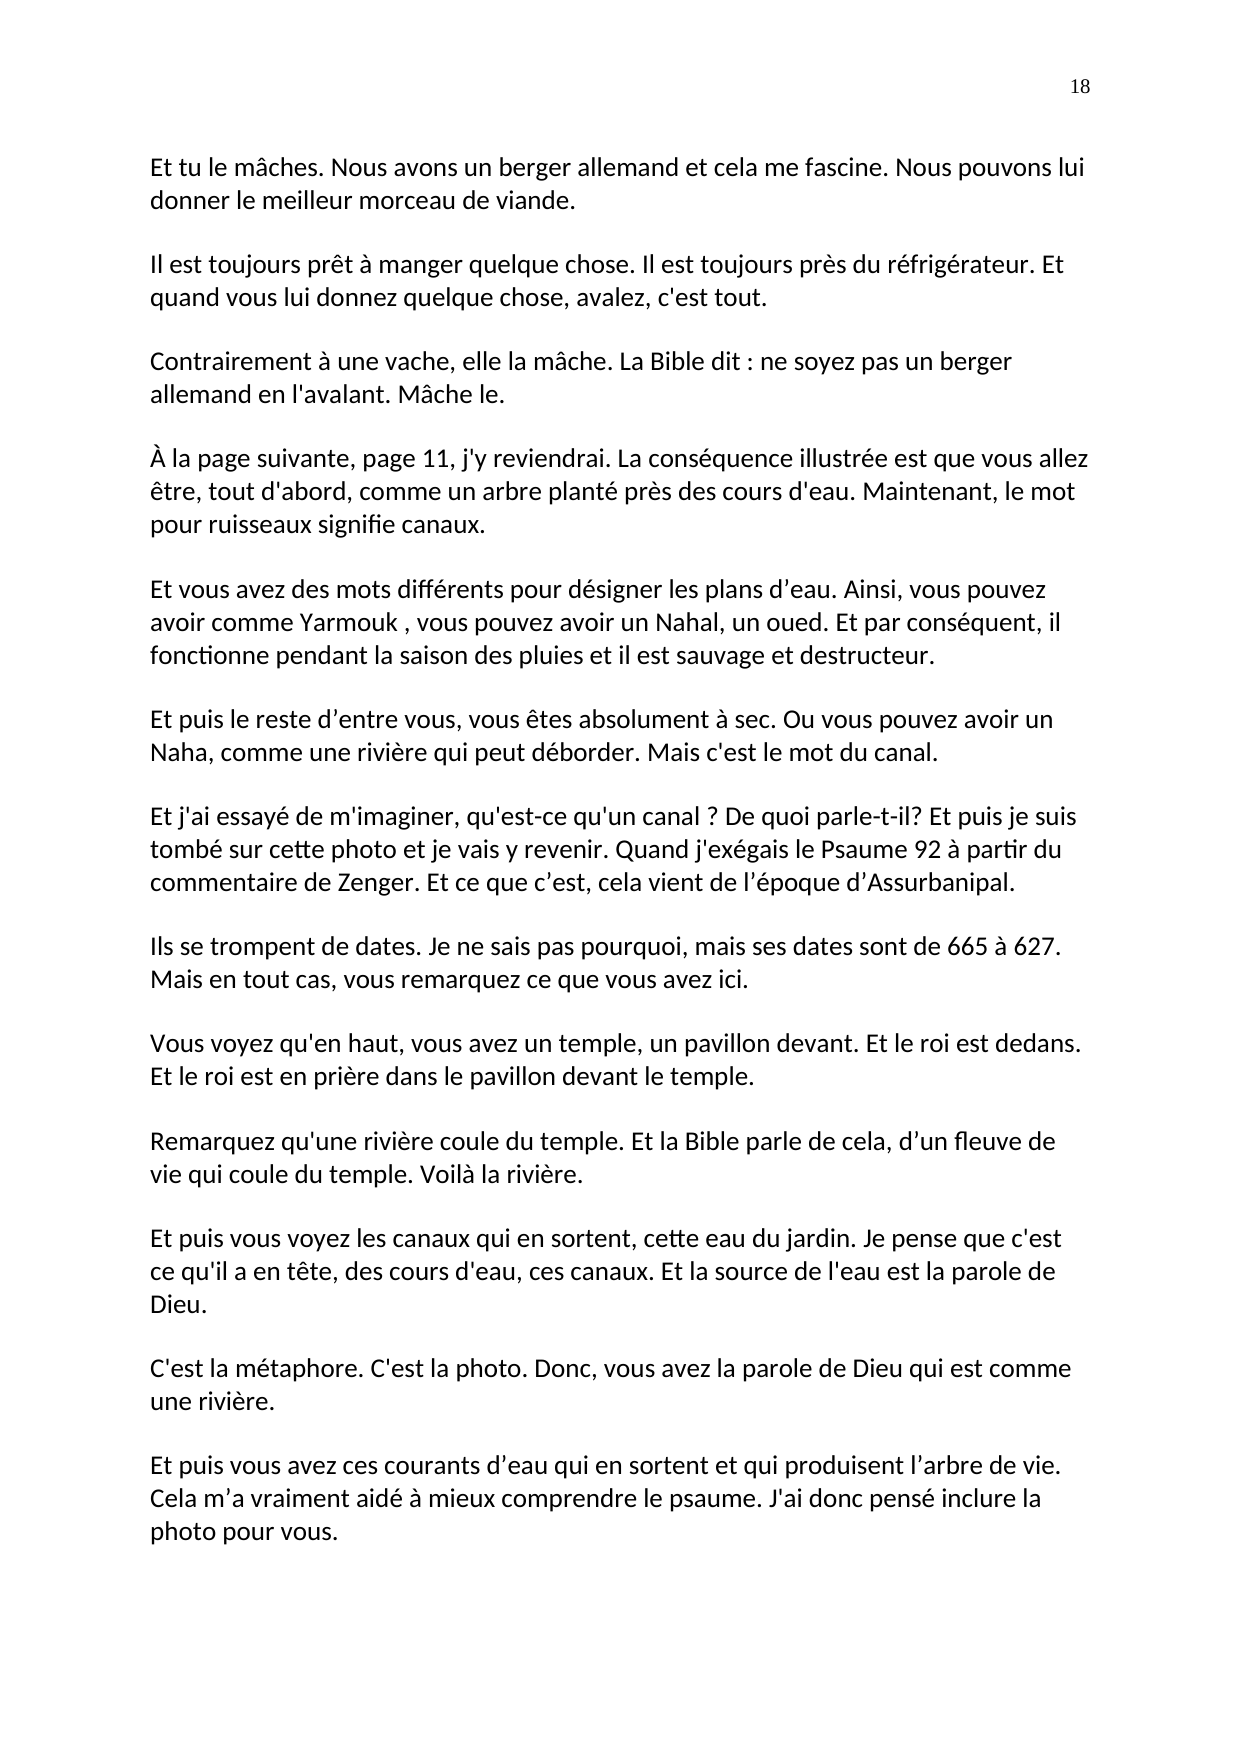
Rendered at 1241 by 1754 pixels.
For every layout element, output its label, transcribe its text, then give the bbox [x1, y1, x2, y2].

text Vous voyez qu'en haut, vous avez un temple, un pavillon devant. Et le roi est dedans. Et le roi est en prière dans le pavillon devant le temple. [150, 1027, 1090, 1093]
text Et puis vous avez ces courants d’eau qui en sortent et qui produisent l’arbre de vie. Cela m’a vraiment aidé à mieux comprendre le psaume. J'ai donc pensé inclure la photo pour vous. [150, 1448, 1090, 1547]
text Et puis vous voyez les canaux qui en sortent, cette eau du jardin. Je pense que c'est ce qu'il a en tête, des cours d'eau, ces canaux. Et la source de l'eau est la parole de Dieu. [150, 1221, 1090, 1320]
text Remarquez qu'une rivière coule du temple. Et la Bible parle de cela, d’un fleuve de vie qui coule du temple. Voilà la rivière. [150, 1124, 1090, 1190]
text Contrairement à une vache, elle la mâche. La Bible dit : ne soyez pas un berger allemand en l'avalant. Mâche le. [150, 344, 1090, 410]
text Et j'ai essayé de m'imaginer, qu'est-ce qu'un canal ? De quoi parle-t-il? Et puis je suis tombé sur cette photo et je vais y revenir. Quand j'exégais le Psaume 92 à partir du commentaire de Zenger. Et ce que c’est, cela vient de l’époque d’Assurbanipal. [150, 799, 1090, 898]
text Ils se trompent de dates. Je ne sais pas pourquoi, mais ses dates sont de 665 à 627. Mais en tout cas, vous remarquez ce que vous avez ici. [150, 929, 1090, 995]
text À la page suivante, page 11, j'y reviendrai. La conséquence illustrée est que vous allez être, tout d'abord, comme un arbre planté près des cours d'eau. Maintenant, le mot pour ruisseaux signifie canaux. [150, 442, 1090, 541]
text Et tu le mâches. Nous avons un berger allemand et cela me fascine. Nous pouvons lui donner le meilleur morceau de viande. [150, 150, 1090, 216]
text Et vous avez des mots différents pour désigner les plans d’eau. Ainsi, vous pouvez avoir comme Yarmouk , vous pouvez avoir un Nahal, un oued. Et par conséquent, il fonctionne pendant la saison des pluies et il est sauvage et destructeur. [150, 572, 1090, 671]
text C'est la métaphore. C'est la photo. Donc, vous avez la parole de Dieu qui est comme une rivière. [150, 1351, 1090, 1417]
text Et puis le reste d’entre vous, vous êtes absolument à sec. Ou vous pouvez avoir un Naha, comme une rivière qui peut déborder. Mais c'est le mot du canal. [150, 702, 1090, 768]
text Il est toujours prêt à manger quelque chose. Il est toujours près du réfrigérateur. Et quand vous lui donnez quelque chose, avalez, c'est tout. [150, 247, 1090, 313]
